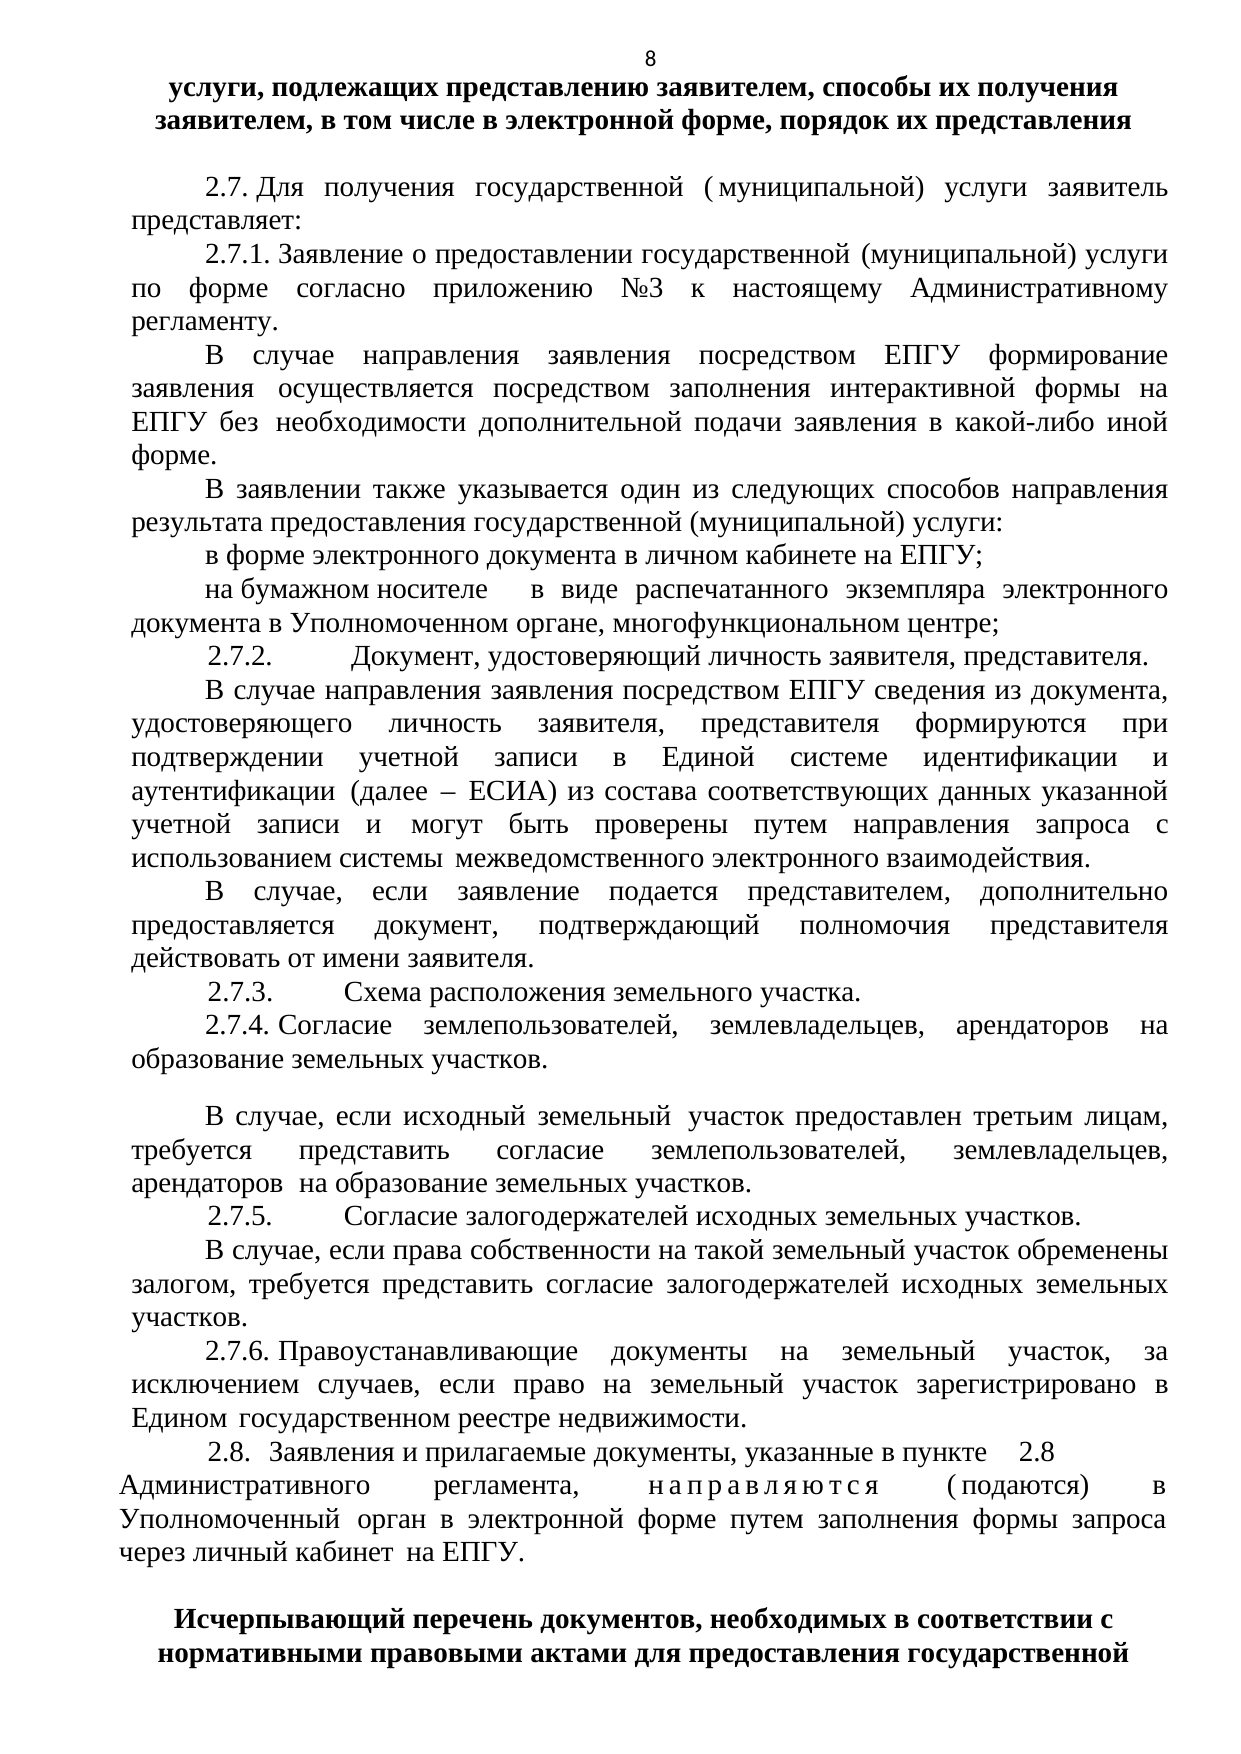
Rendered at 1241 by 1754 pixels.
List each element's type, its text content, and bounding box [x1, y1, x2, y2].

list Заявление о предоставлении государственной (муниципальной) услуги по форме согласно приложению №3 к настоящему Административному регламенту. [131, 236, 1168, 337]
text В случае направления заявления посредством ЕПГУ формирование заявления осуществляется посредством заполнения интерактивной формы на ЕПГУ без необходимости дополнительной подачи заявления в какой-либо иной форме. [131, 337, 1168, 471]
list Согласие залогодержателей исходных земельных участков. [131, 1199, 1168, 1232]
text В случае направления заявления посредством ЕПГУ сведения из документа, удостоверяющего личность заявителя, представителя формируются при подтверждении учетной записи в Единой системе идентификации и аутентификации (далее – ЕСИА) из состава соответствующих данных указанной учетной записи и могут быть проверены путем направления запроса с использованием системы межведомственного электронного взаимодействия. [131, 672, 1168, 873]
list Заявления и прилагаемые документы, указанные в пункте 2.8 Административного регламента, направляются (подаются) в Уполномоченный орган в электронной форме путем заполнения формы запроса через личный кабинет на ЕПГУ. [119, 1434, 1166, 1568]
text В случае, если права собственности на такой земельный участок обременены залогом, требуется представить согласие залогодержателей исходных земельных участков. [131, 1232, 1168, 1333]
list Документ, удостоверяющий личность заявителя, представителя. [131, 638, 1168, 672]
text В заявлении также указывается один из следующих способов направления результата предоставления государственной (муниципальной) услуги: [131, 471, 1168, 538]
list Схема расположения земельного участка. [131, 974, 1168, 1007]
list Правоустанавливающие документы на земельный участок, за исключением случаев, если право на земельный участок зарегистрировано в Едином государственном реестре недвижимости. [131, 1333, 1168, 1434]
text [119, 1602, 1168, 1669]
list Согласие землепользователей, землевладельцев, арендаторов на образование земельных участков. [131, 1007, 1168, 1074]
text в форме электронного документа в личном кабинете на ЕПГУ; [205, 538, 1168, 571]
text на бумажном носителе в виде распечатанного экземпляра электронного документа в Уполномоченном органе, многофункциональном центре; [131, 571, 1168, 638]
text В случае, если заявление подается представителем, дополнительно предоставляется документ, подтверждающий полномочия представителя действовать от имени заявителя. [131, 873, 1168, 974]
list Для получения государственной (муниципальной) услуги заявитель представляет: [131, 169, 1168, 236]
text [119, 69, 1168, 136]
text В случае, если исходный земельный участок предоставлен третьим лицам, требуется представить согласие землепользователей, землевладельцев, арендаторов на образование земельных участков. [131, 1098, 1168, 1199]
